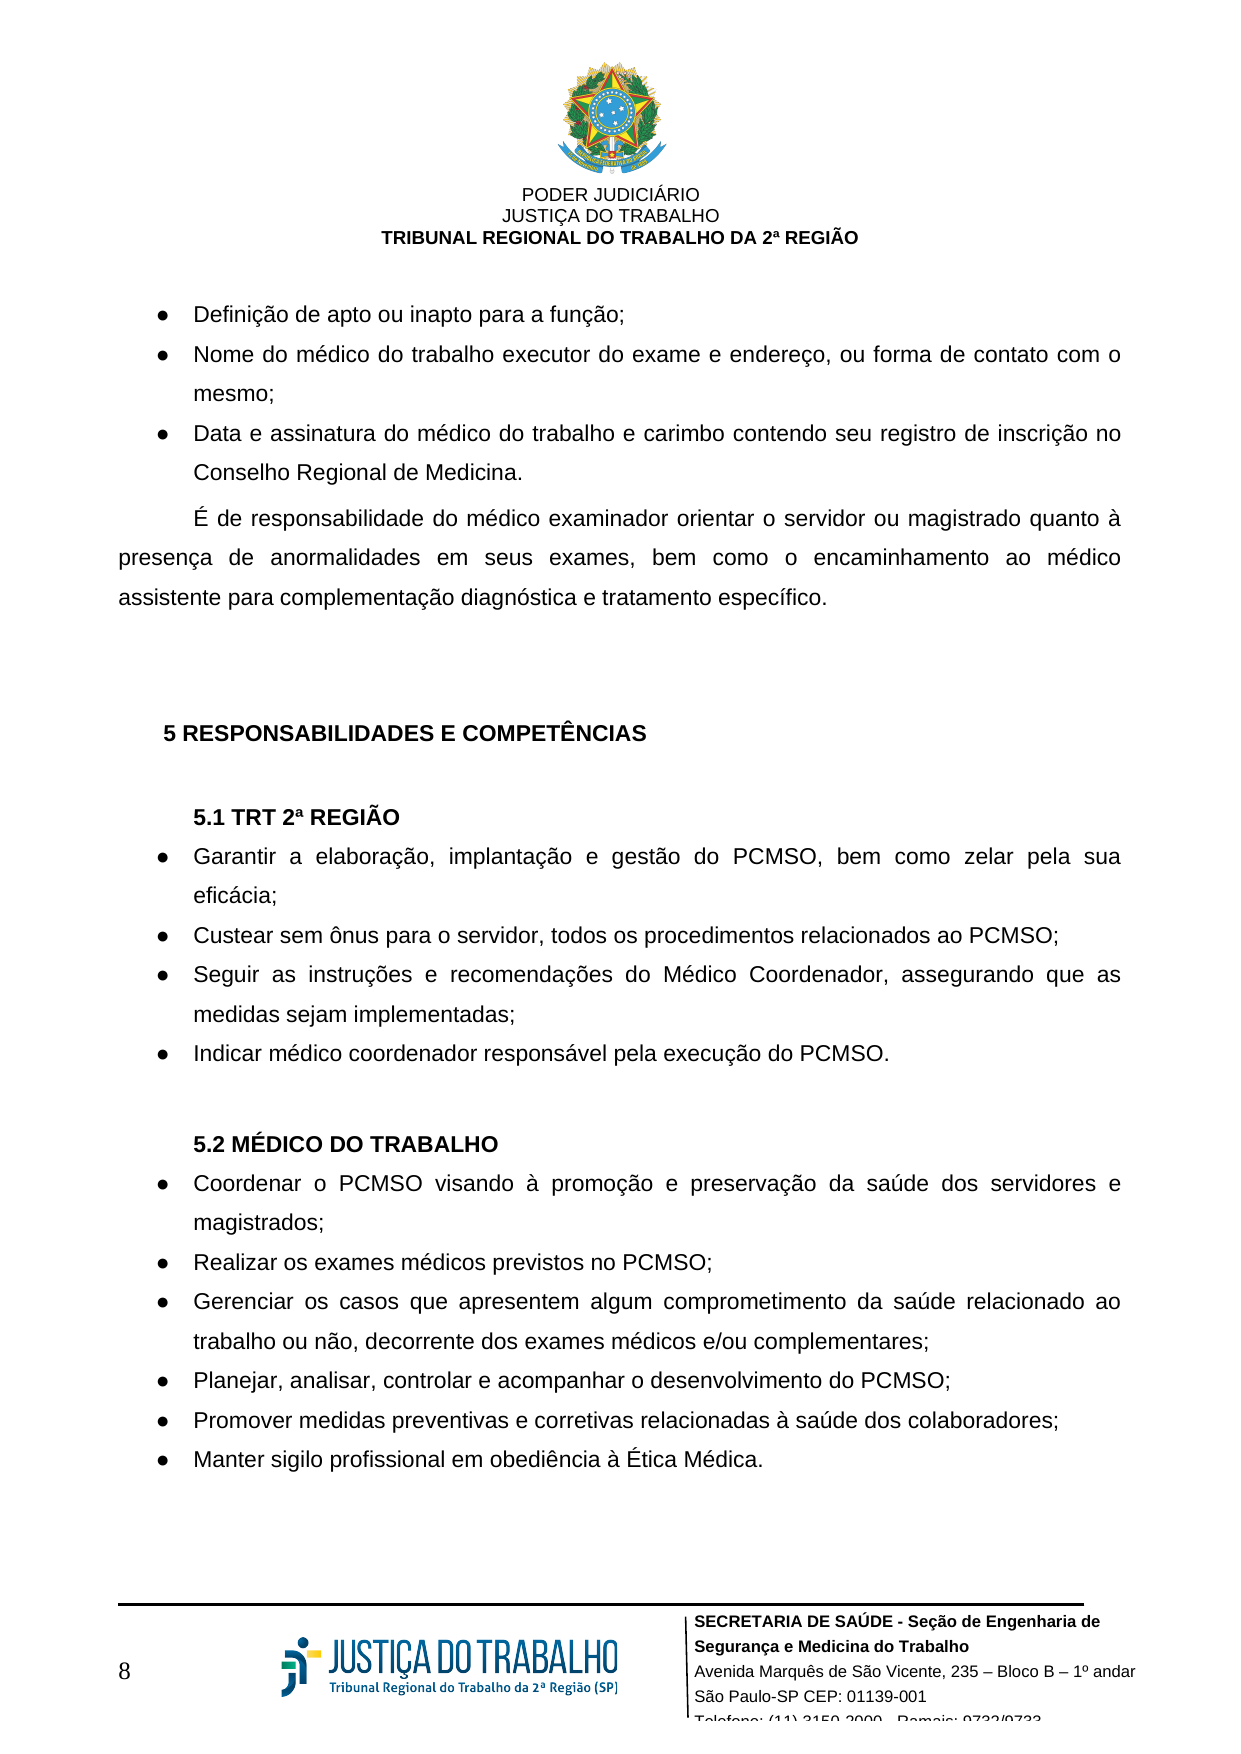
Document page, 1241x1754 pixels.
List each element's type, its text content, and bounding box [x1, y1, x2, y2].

list Indicar médico coordenador responsável pela execução do PCMSO. [156, 1040, 1122, 1066]
list Custear sem ônus para o servidor, todos os procedimentos relacionados ao PCMSO; [156, 922, 1122, 948]
list Manter sigilo profissional em obediência à Ética Médica. [156, 1446, 1122, 1472]
subtitle 5 RESPONSABILIDADES E COMPETÊNCIAS [118, 720, 1122, 746]
text É de responsabilidade do médico examinador orientar o servidor ou magistrado quanto à presença de anormalidades em seus exames, bem como o encaminhamento ao médico assistente para complementação diagnóstica e tratamento específico. [118, 504, 1122, 610]
list Realizar os exames médicos previstos no PCMSO; [156, 1249, 1122, 1275]
picture [557, 62, 667, 174]
picture [281, 1637, 618, 1697]
list Seguir as instruções e recomendações do Médico Coordenador, assegurando que as medidas sejam implementadas; [156, 961, 1122, 1027]
list Data e assinatura do médico do trabalho e carimbo contendo seu registro de inscrição no Conselho Regional de Medicina. [156, 420, 1122, 486]
list Promover medidas preventivas e corretivas relacionadas à saúde dos colaboradores; [156, 1407, 1122, 1433]
list Planejar, analisar, controlar e acompanhar o desenvolvimento do PCMSO; [156, 1367, 1122, 1393]
subtitle 5.1 TRT 2ª REGIÃO [118, 804, 1122, 830]
list Garantir a elaboração, implantação e gestão do PCMSO, bem como zelar pela sua eficácia; [156, 843, 1122, 908]
list Gerenciar os casos que apresentem algum comprometimento da saúde relacionado ao trabalho ou não, decorrente dos exames médicos e/ou complementares; [156, 1288, 1122, 1354]
subtitle 5.2 MÉDICO DO TRABALHO [118, 1131, 1122, 1157]
list Definição de apto ou inapto para a função; [156, 301, 1122, 328]
list Coordenar o PCMSO visando à promoção e preservação da saúde dos servidores e magistrados; [156, 1170, 1122, 1236]
list Nome do médico do trabalho executor do exame e endereço, ou forma de contato com o mesmo; [156, 341, 1122, 407]
